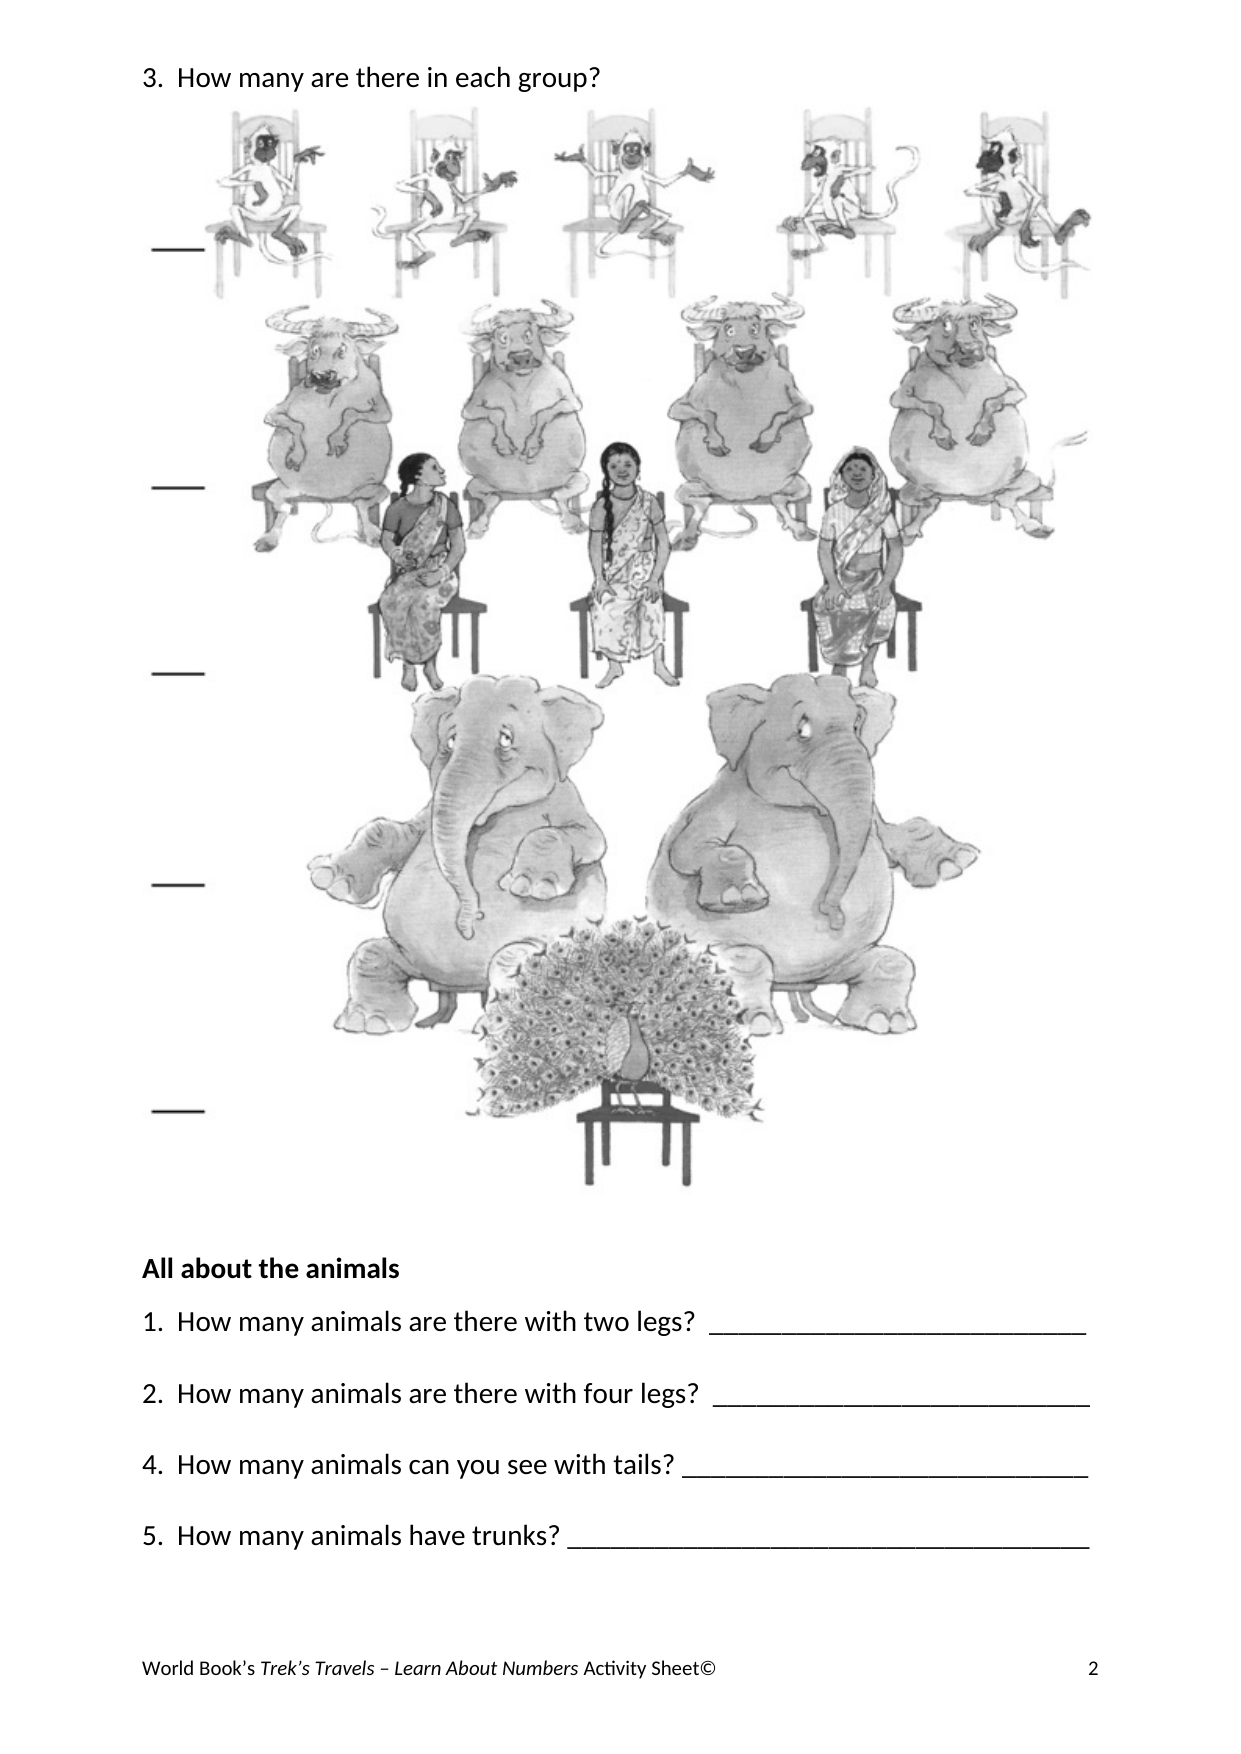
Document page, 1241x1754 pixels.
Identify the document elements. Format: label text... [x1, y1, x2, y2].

text All about the animals [142, 1250, 1098, 1286]
picture [142, 94, 1099, 1197]
text 1. How many animals are there with two legs? __________________________ [142, 1303, 1098, 1339]
text 3. How many are there in each group? [142, 59, 1098, 94]
text 2. How many animals are there with four legs? __________________________ [142, 1375, 1098, 1410]
text 4. How many animals can you see with tails? ____________________________ [142, 1446, 1098, 1482]
text 5. How many animals have trunks? ____________________________________ [142, 1517, 1098, 1553]
